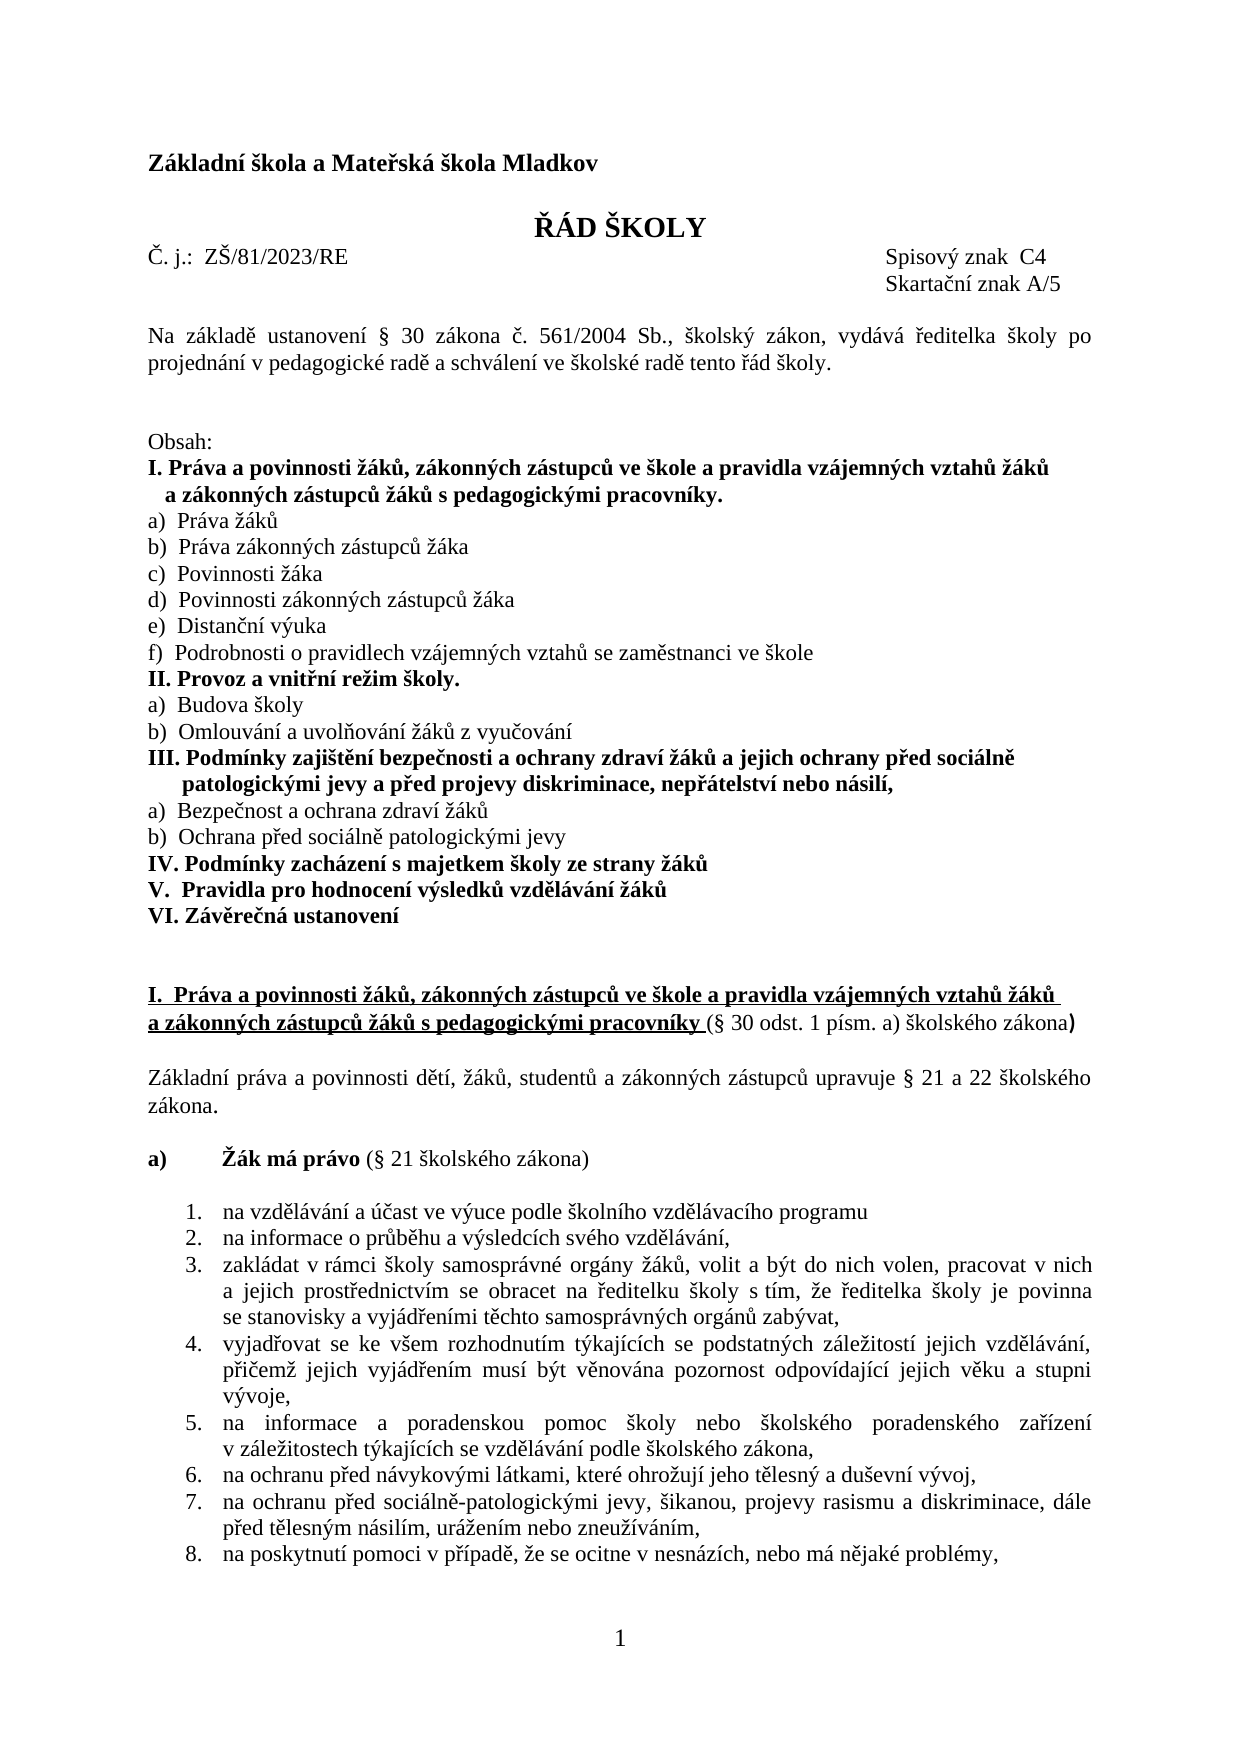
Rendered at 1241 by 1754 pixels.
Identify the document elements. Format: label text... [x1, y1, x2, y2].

text e) Distanční výuka [148, 612, 1093, 639]
text d) Povinnosti zákonných zástupců žáka [148, 586, 1093, 612]
list zakládat v rámci školy samosprávné orgány žáků, volit a být do nich volen, pracovat v nich a jejich prostřednictvím se obracet na ředitelku školy s tím, že ředitelka školy je povinna se stanovisky a vyjádřeními těchto samosprávných orgánů zabývat, [185, 1251, 1093, 1330]
text a zákonných zástupců žáků s pedagogickými pracovníky (§ 30 odst. 1 písm. a) školského zákona) [148, 1008, 1093, 1036]
list na ochranu před návykovými látkami, které ohrožují jeho tělesný a duševní vývoj, [185, 1461, 1093, 1488]
list na ochranu před sociálně-patologickými jevy, šikanou, projevy rasismu a diskriminace, dále před tělesným násilím, urážením nebo zneužíváním, [185, 1488, 1093, 1541]
text VI. Závěrečná ustanovení [148, 902, 1093, 929]
text ŘÁD ŠKOLY [148, 210, 1093, 243]
text Na základě ustanovení § 30 zákona č. 561/2004 Sb., školský zákon, vydává ředitelka školy po projednání v pedagogické radě a schválení ve školské radě tento řád školy. [148, 322, 1093, 375]
text Č. j.: ZŠ/81/2023/RE Spisový znak C4 [148, 243, 1093, 270]
text II. Provoz a vnitřní režim školy. [148, 665, 1093, 691]
text V. Pravidla pro hodnocení výsledků vzdělávání žáků [148, 876, 1093, 902]
list na informace o průběhu a výsledcích svého vzdělávání, [185, 1224, 1093, 1251]
text b) Omlouvání a uvolňování žáků z vyučování [148, 718, 1093, 744]
text I. Práva a povinnosti žáků, zákonných zástupců ve škole a pravidla vzájemných vztahů žáků [148, 981, 1093, 1008]
list vyjadřovat se ke všem rozhodnutím týkajících se podstatných záležitostí jejich vzdělávání, přičemž jejich vyjádřením musí být věnována pozornost odpovídající jejich věku a stupni vývoje, [185, 1330, 1093, 1409]
text III. Podmínky zajištění bezpečnosti a ochrany zdraví žáků a jejich ochrany před sociálně [148, 744, 1093, 771]
list na poskytnutí pomoci v případě, že se ocitne v nesnázích, nebo má nějaké problémy, [185, 1541, 1093, 1567]
text Obsah: [148, 428, 1093, 454]
text c) Povinnosti žáka [148, 560, 1093, 586]
text a) Budova školy [148, 691, 1093, 718]
text patologickými jevy a před projevy diskriminace, nepřátelství nebo násilí, [148, 771, 1093, 797]
text b) Ochrana před sociálně patologickými jevy [148, 823, 1093, 849]
subtitle IV. Podmínky zacházení s majetkem školy ze strany žáků [148, 849, 1093, 876]
text b) Práva zákonných zástupců žáka [148, 533, 1093, 560]
text Skartační znak A/5 [148, 270, 1093, 296]
text a zákonných zástupců žáků s pedagogickými pracovníky. [148, 481, 1093, 507]
text I. Práva a povinnosti žáků, zákonných zástupců ve škole a pravidla vzájemných vztahů žáků [148, 454, 1093, 481]
text f) Podrobnosti o pravidlech vzájemných vztahů se zaměstnanci ve škole [148, 639, 1093, 665]
text a) Bezpečnost a ochrana zdraví žáků [148, 797, 1093, 823]
list na vzdělávání a účast ve výuce podle školního vzdělávacího programu [185, 1198, 1093, 1224]
text Základní práva a povinnosti dětí, žáků, studentů a zákonných zástupců upravuje § 21 a 22 školského zákona. [148, 1064, 1093, 1119]
subtitle Základní škola a Mateřská škola Mladkov [148, 148, 1093, 176]
list na informace a poradenskou pomoc školy nebo školského poradenského zařízení v záležitostech týkajících se vzdělávání podle školského zákona, [185, 1409, 1093, 1461]
text a) Práva žáků [148, 507, 1093, 533]
text a) Žák má právo (§ 21 školského zákona) [148, 1145, 1093, 1172]
